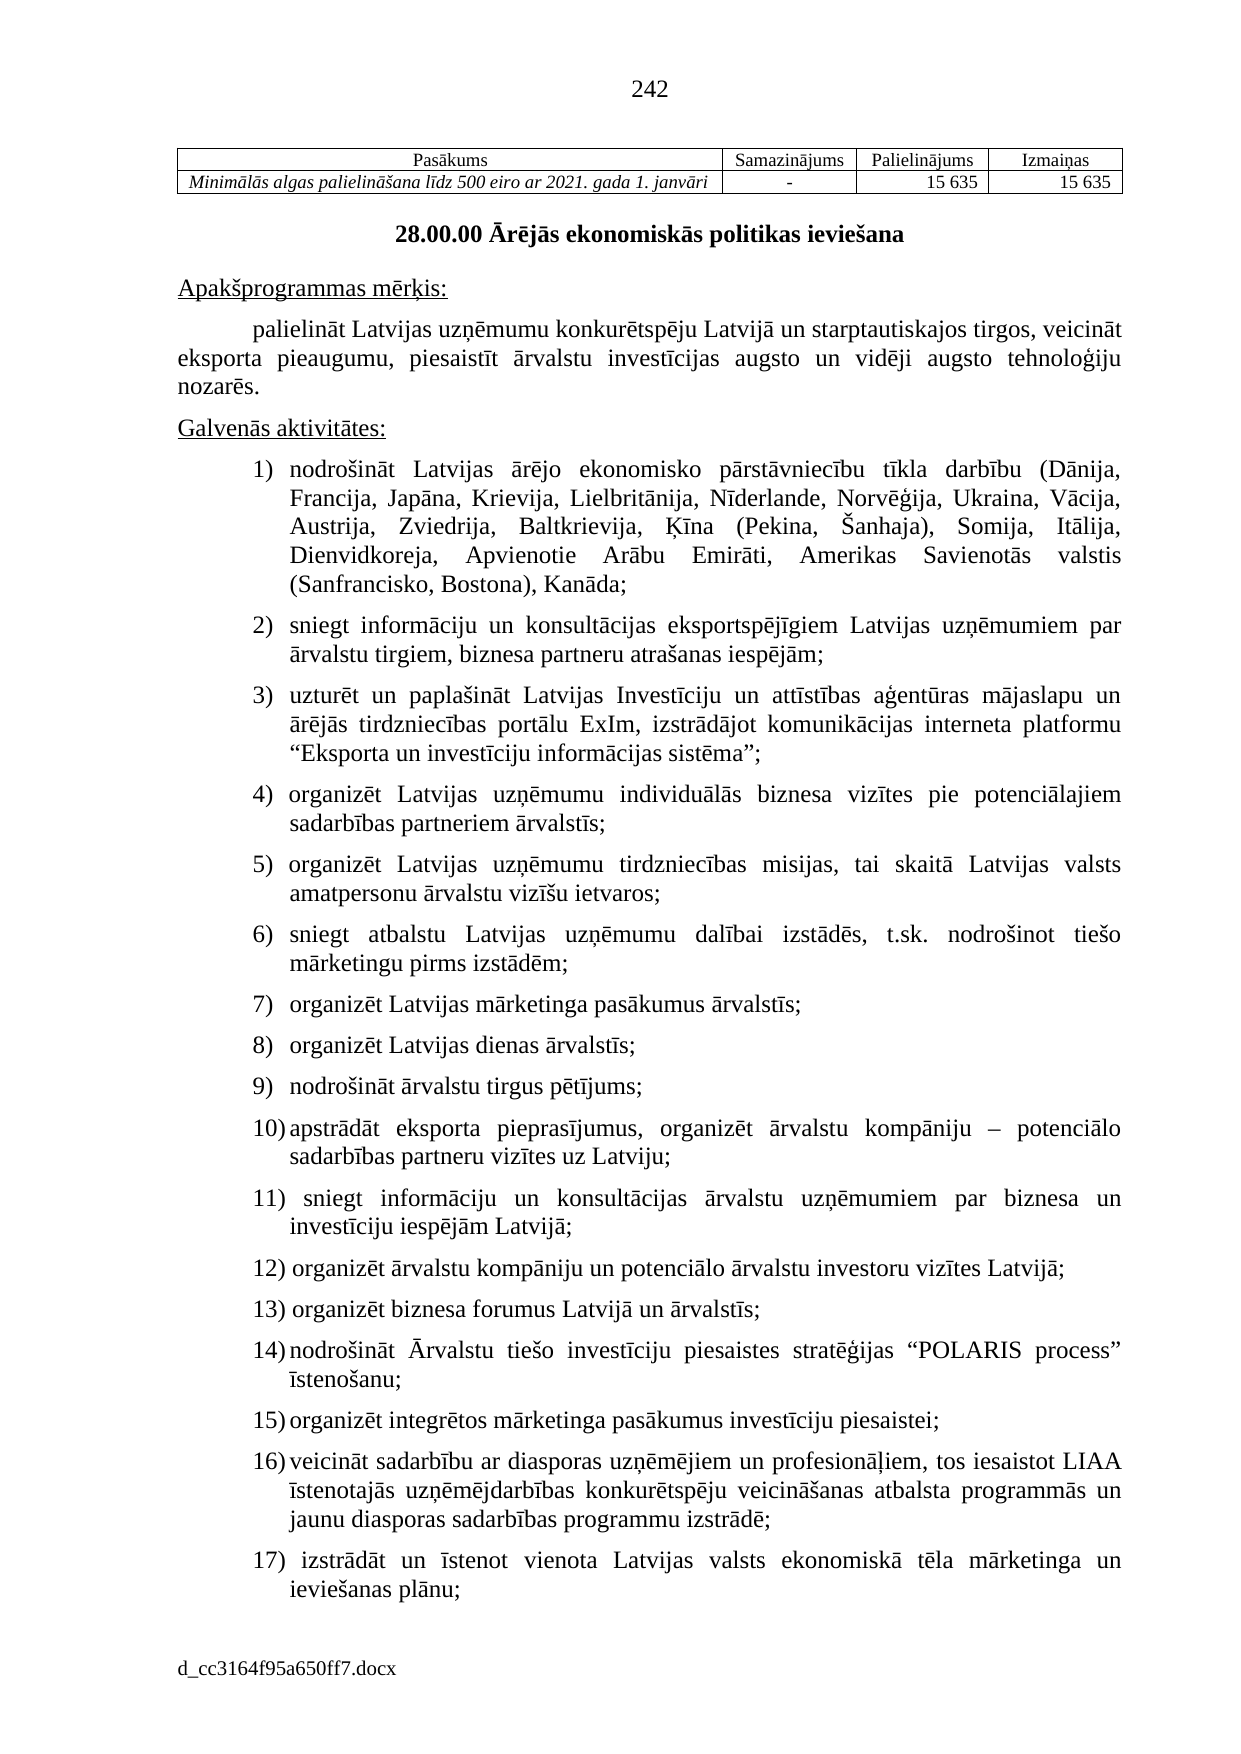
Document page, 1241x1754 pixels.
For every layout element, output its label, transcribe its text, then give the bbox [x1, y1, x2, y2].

text 2) sniegt informāciju un konsultācijas eksportspējīgiem Latvijas uzņēmumiem par ārvalstu tirgiem, biznesa partneru atrašanas iespējām; [252, 610, 1122, 668]
table_cell Minimālās algas palielināšana līdz 500 eiro ar 2021. gada 1. janvāri [178, 171, 722, 193]
text palielināt Latvijas uzņēmumu konkurētspēju Latvijā un starptautiskajos tirgos, veicināt eksporta pieaugumu, piesaistīt ārvalstu investīcijas augsto un vidēji augsto tehnoloģiju nozarēs. [177, 314, 1122, 400]
text 16) veicināt sadarbību ar diasporas uzņēmējiem un profesionāļiem, tos iesaistot LIAA īstenotajās uzņēmējdarbības konkurētspēju veicināšanas atbalsta programmās un jaunu diasporas sadarbības programmu izstrādē; [252, 1446, 1122, 1533]
text 9) nodrošināt ārvalstu tirgus pētījums; [252, 1071, 1122, 1100]
list Apakšprogrammas mērķis: [177, 273, 1122, 301]
text 7) organizēt Latvijas mārketinga pasākumus ārvalstīs; [252, 989, 1122, 1018]
table_header Palielinājums [857, 149, 988, 170]
text 17) izstrādāt un īstenot vienota Latvijas valsts ekonomiskā tēla mārketinga un ieviešanas plānu; [252, 1545, 1122, 1603]
table_header Pasākums [178, 149, 722, 170]
table_cell 15 635 [857, 171, 988, 193]
table_header Samazinājums [723, 149, 856, 170]
text 3) uzturēt un paplašināt Latvijas Investīciju un attīstības aģentūras mājaslapu un ārējās tirdzniecības portālu ExIm, izstrādājot komunikācijas interneta platformu “Eksporta un investīciju informācijas sistēma”; [252, 680, 1122, 766]
text 1) nodrošināt Latvijas ārējo ekonomisko pārstāvniecību tīkla darbību (Dānija, Francija, Japāna, Krievija, Lielbritānija, Nīderlande, Norvēģija, Ukraina, Vācija, Austrija, Zviedrija, Baltkrievija, Ķīna (Pekina, Šanhaja), Somija, Itālija, Dienvidkoreja, Apvienotie Arābu Emirāti, Amerikas Savienotās valstis (Sanfrancisko, Bostona), Kanāda; [252, 454, 1122, 598]
text 5) organizēt Latvijas uzņēmumu tirdzniecības misijas, tai skaitā Latvijas valsts amatpersonu ārvalstu vizīšu ietvaros; [252, 849, 1122, 906]
text 11) sniegt informāciju un konsultācijas ārvalstu uzņēmumiem par biznesa un investīciju iespējām Latvijā; [252, 1183, 1122, 1240]
text 13) organizēt biznesa forumus Latvijā un ārvalstīs; [252, 1294, 1122, 1323]
text 14) nodrošināt Ārvalstu tiešo investīciju piesaistes stratēģijas “POLARIS process” īstenošanu; [252, 1335, 1122, 1393]
table_header Izmaiņas [989, 149, 1122, 170]
text 10) apstrādāt eksporta pieprasījumus, organizēt ārvalstu kompāniju – potenciālo sadarbības partneru vizītes uz Latviju; [252, 1113, 1122, 1170]
table_cell - [723, 171, 856, 193]
text 6) sniegt atbalstu Latvijas uzņēmumu dalībai izstādēs, t.sk. nodrošinot tiešo mārketingu pirms izstādēm; [252, 919, 1122, 976]
text 15) organizēt integrētos mārketinga pasākumus investīciju piesaistei; [252, 1405, 1122, 1434]
table_cell 15 635 [989, 171, 1122, 193]
text Galvenās aktivitātes: [177, 413, 1122, 441]
text 8) organizēt Latvijas dienas ārvalstīs; [252, 1030, 1122, 1059]
text 12) organizēt ārvalstu kompāniju un potenciālo ārvalstu investoru vizītes Latvijā; [252, 1253, 1122, 1281]
text 28.00.00 Ārējās ekonomiskās politikas ieviešana [177, 219, 1122, 248]
text 4) organizēt Latvijas uzņēmumu individuālās biznesa vizītes pie potenciālajiem sadarbības partneriem ārvalstīs; [252, 779, 1122, 836]
